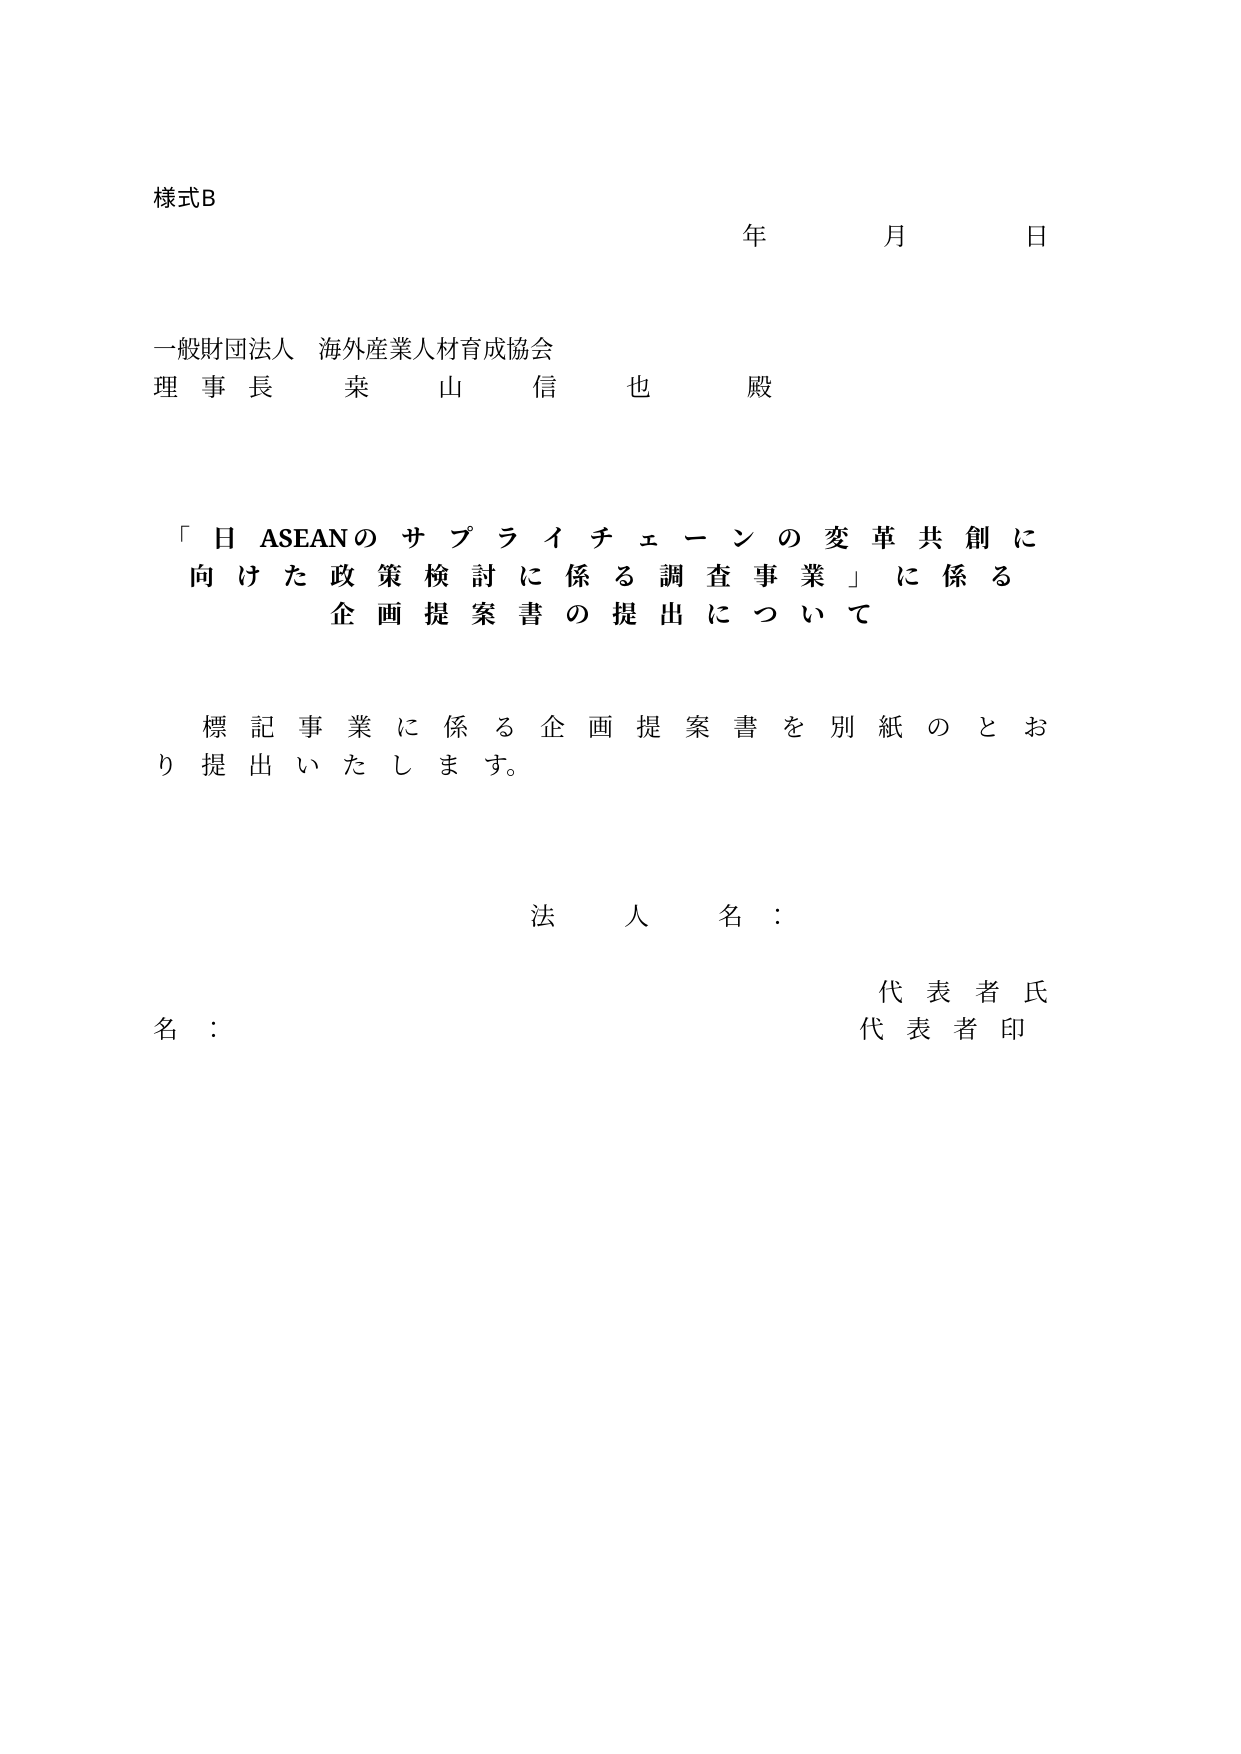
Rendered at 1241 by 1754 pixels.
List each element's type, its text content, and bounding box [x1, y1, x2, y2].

text 代表者氏名： 代表者印（別紙） [154, 971, 1072, 1047]
text 「日ASEANのサプライチェーンの変革共創に向けた政策検討に係る調査事業」に係る [154, 518, 1072, 593]
text 様式B [154, 177, 1072, 215]
text 理事長 桒 山 信 也 殿 [154, 366, 1072, 404]
text 標記事業に係る企画提案書を別紙のとおり提出いたします。 [154, 707, 1072, 782]
text 一般財団法人 海外産業人材育成協会 [154, 329, 1072, 366]
text 法 人 名： [154, 896, 1072, 934]
text 年 月 日 [154, 215, 1072, 253]
text 企画提案書の提出について [154, 593, 1072, 631]
